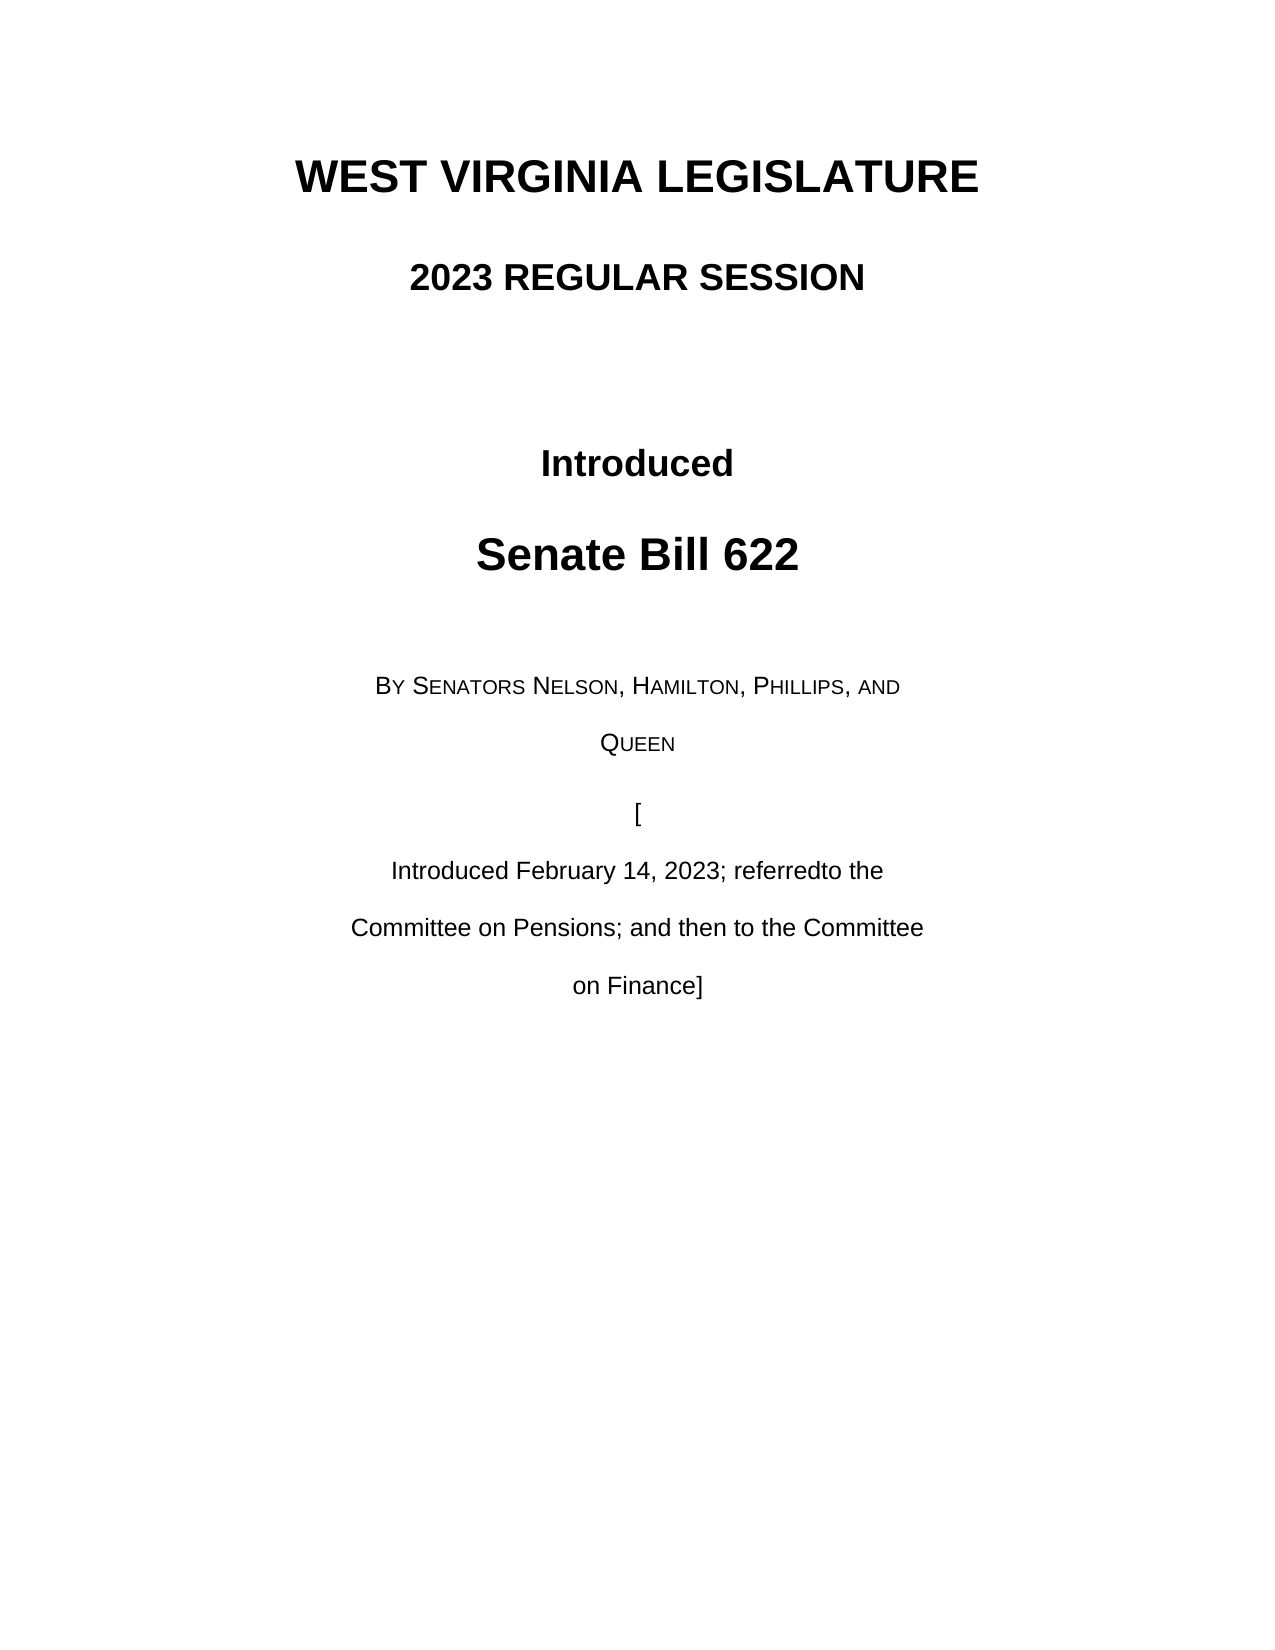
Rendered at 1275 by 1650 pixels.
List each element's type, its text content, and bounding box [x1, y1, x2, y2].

title 2023 regular session [150, 255, 1125, 298]
text By [337, 671, 937, 757]
text Bill [150, 528, 1125, 581]
title WEST virginia legislature [150, 150, 1125, 203]
text [] [337, 798, 937, 999]
